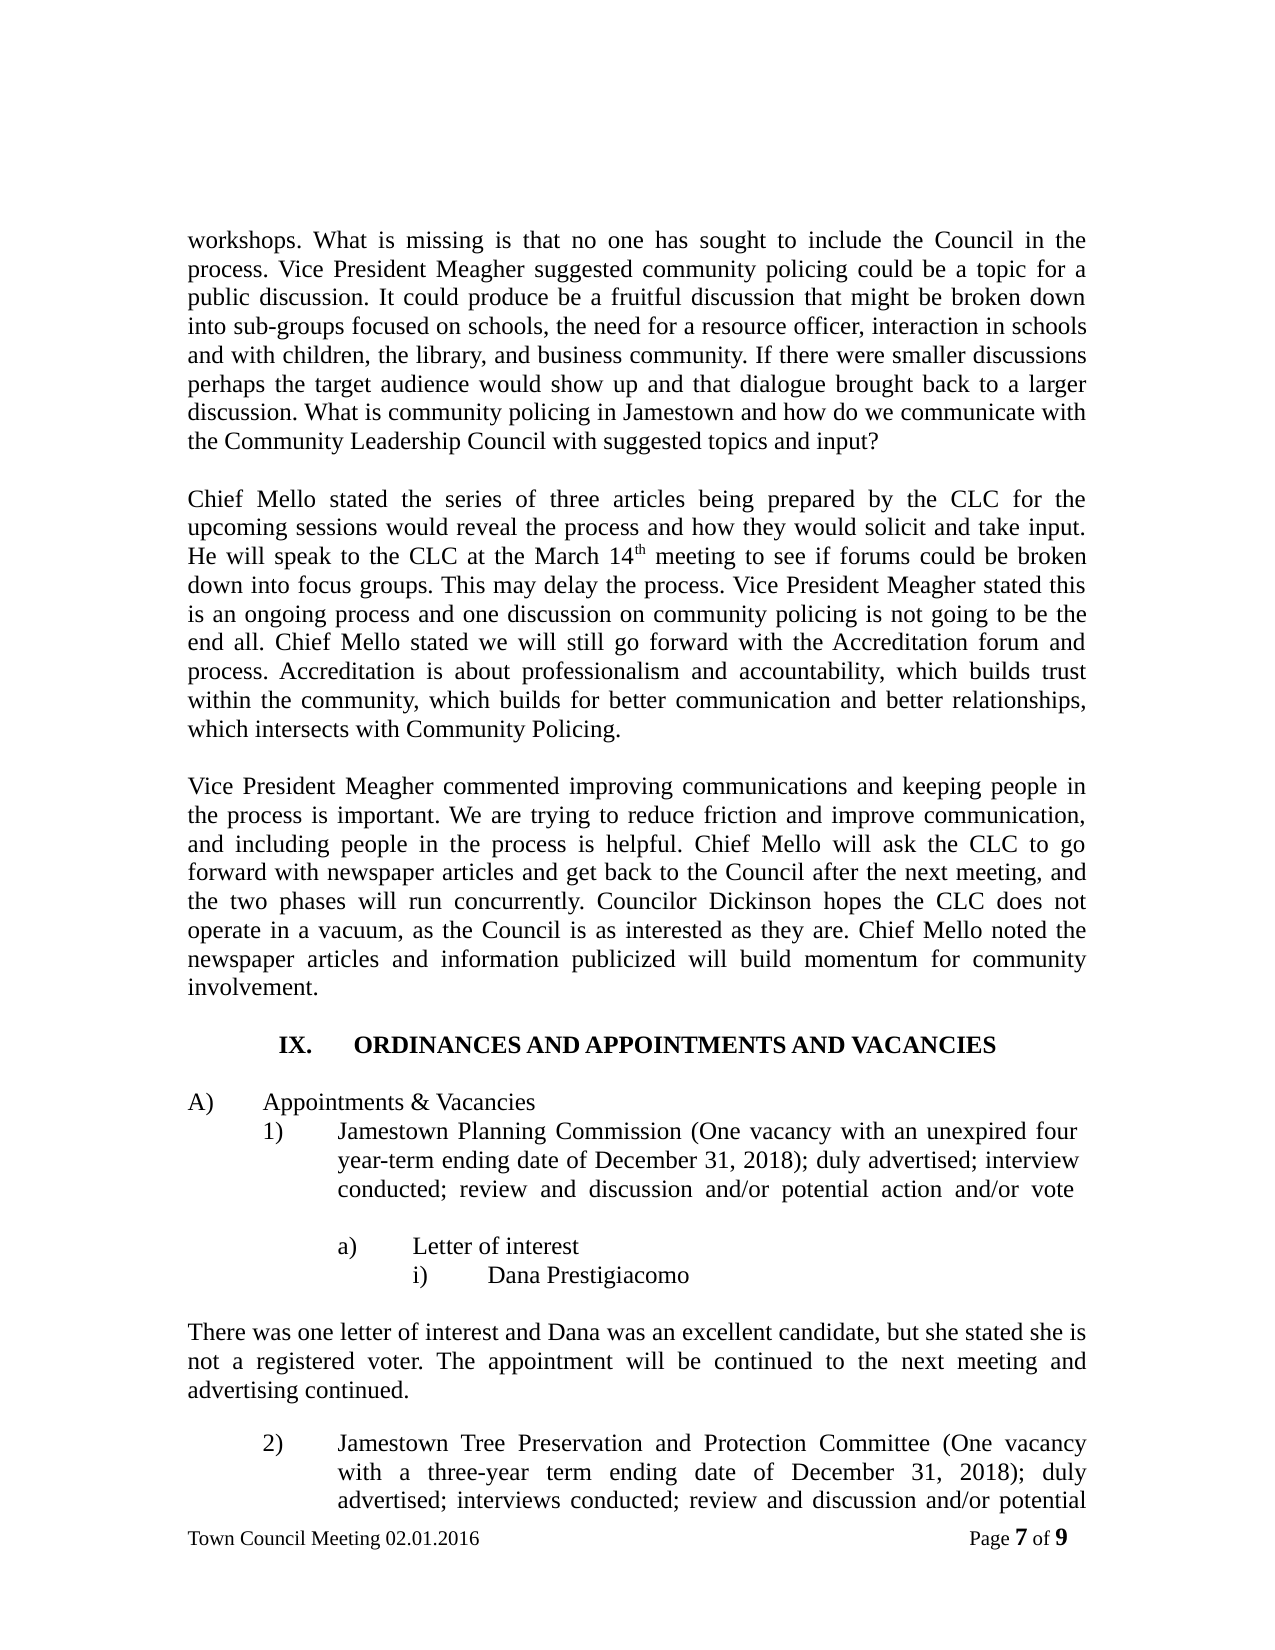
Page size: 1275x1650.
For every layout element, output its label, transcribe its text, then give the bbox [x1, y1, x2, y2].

subtitle Jamestown Planning Commission (One vacancy with an unexpired four year-term ending date of December 31, 2018); duly advertised; interview conducted; review and discussion and/or potential action and/or vote [262, 1116, 1087, 1231]
subtitle There was one letter of interest and Dana was an excellent candidate, but she stated she is not a registered voter. The appointment will be continued to the next meeting and advertising continued. [187, 1317, 1087, 1404]
subtitle Appointments & Vacancies [187, 1087, 1087, 1116]
text Chief Mello stated the series of three articles being prepared by the CLC for the upcoming sessions would reveal the process and how they would solicit and take input. He will speak to the CLC at the March 14th meeting to see if forums could be broken down into focus groups. This may delay the process. Vice President Meagher stated this is an ongoing process and one discussion on community policing is not going to be the end all. Chief Mello stated we will still go forward with the Accreditation forum and process. Accreditation is about professionalism and accountability, which builds trust within the community, which builds for better communication and better relationships, which intersects with Community Policing. [187, 484, 1087, 742]
subtitle ORDINANCES AND APPOINTMENTS AND VACANCIES [187, 1030, 1087, 1059]
text Vice President Meagher commented improving communications and keeping people in the process is important. We are trying to reduce friction and improve communication, and including people in the process is helpful. Chief Mello will ask the CLC to go forward with newspaper articles and get back to the Council after the next meeting, and the two phases will run concurrently. Councilor Dickinson hopes the CLC does not operate in a vacuum, as the Council is as interested as they are. Chief Mello noted the newspaper articles and information publicized will build momentum for community involvement. [187, 771, 1087, 1001]
subtitle Letter of interest [337, 1231, 1087, 1260]
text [187, 225, 1087, 455]
subtitle Dana Prestigiacomo [412, 1260, 1087, 1289]
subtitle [262, 1428, 1087, 1514]
